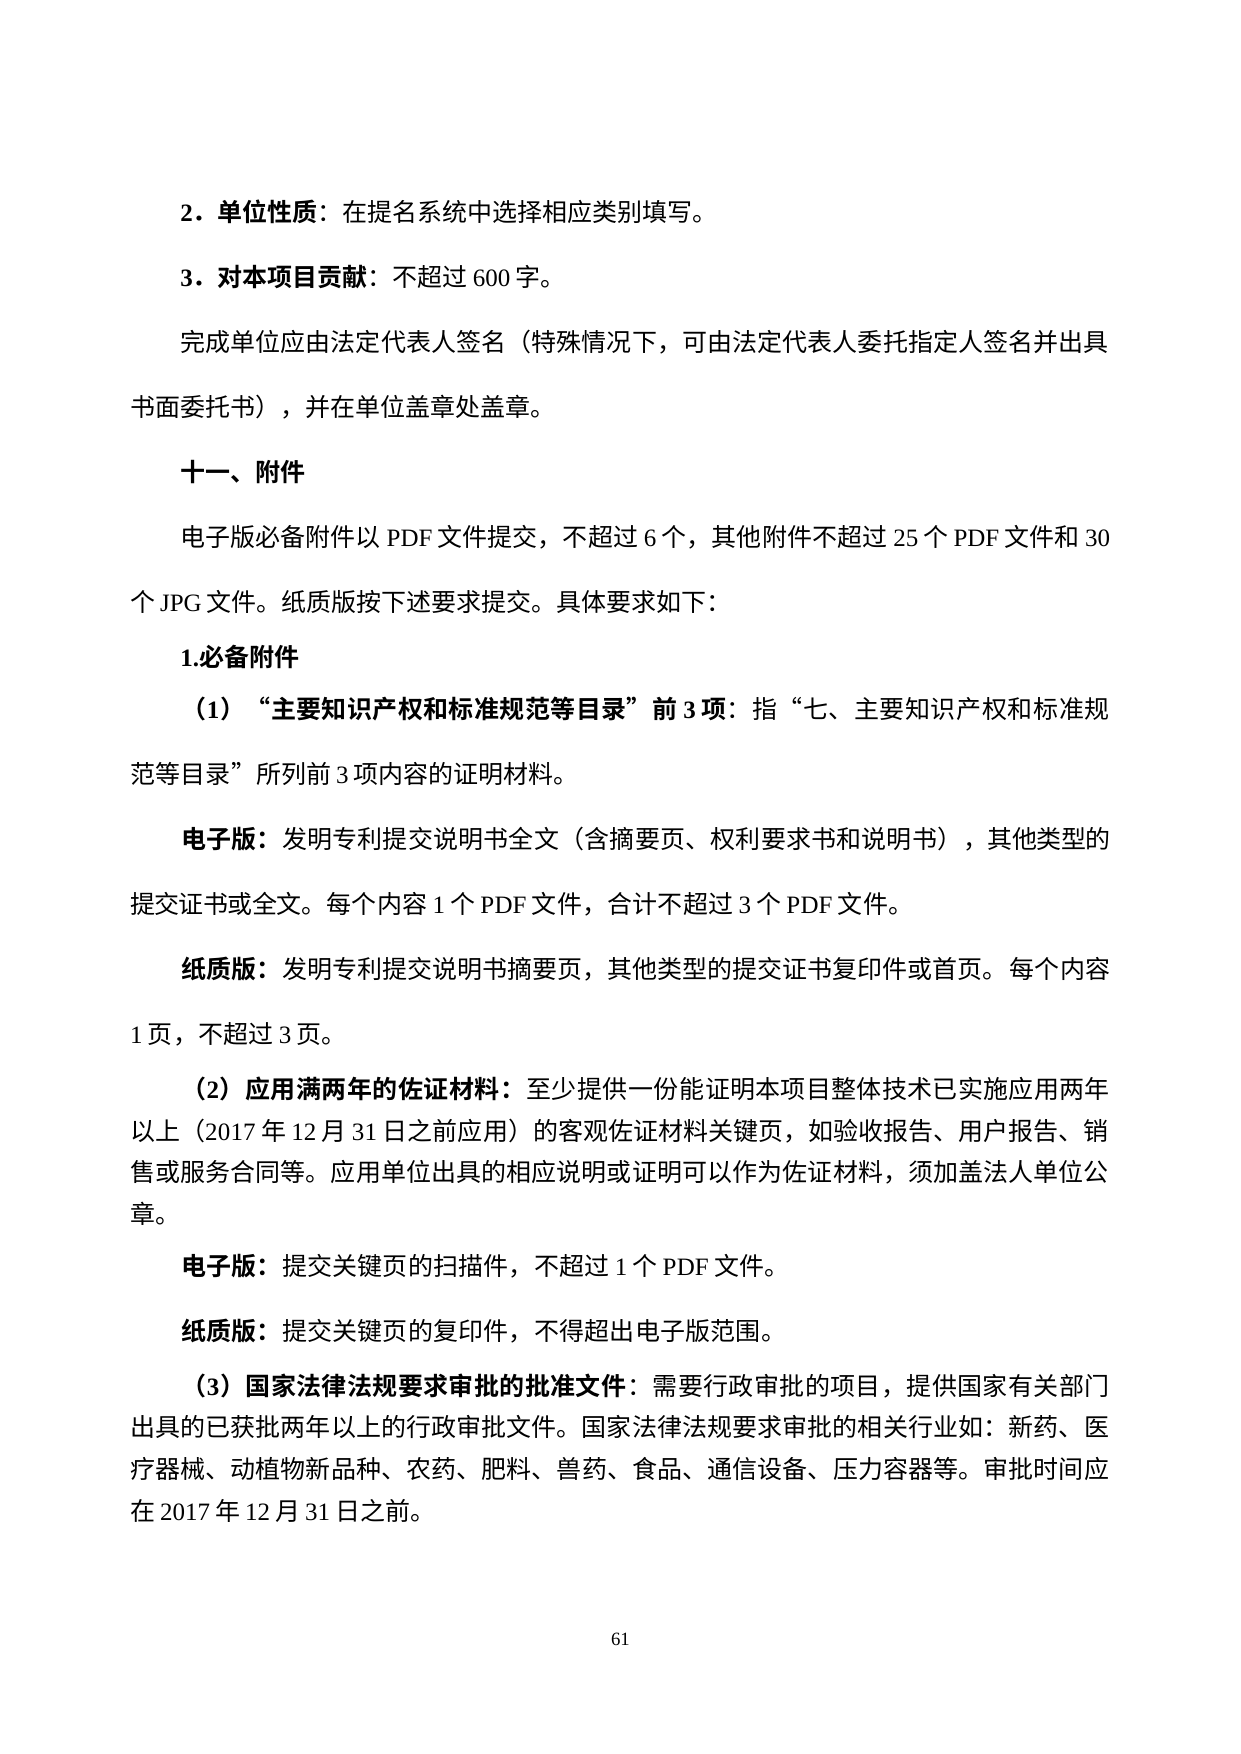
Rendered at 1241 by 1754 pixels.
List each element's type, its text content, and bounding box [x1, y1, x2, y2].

text 电子版：发明专利提交说明书全文（含摘要页、权利要求书和说明书），其他类型的提交证书或全文。每个内容1个PDF文件，合计不超过3个PDF文件。 [130, 805, 1110, 935]
text （1）“主要知识产权和标准规范等目录”前3项：指“七、主要知识产权和标准规范等目录”所列前3项内容的证明材料。 [130, 675, 1110, 805]
text 十一、附件 [130, 438, 1110, 503]
text （3）国家法律法规要求审批的批准文件：需要行政审批的项目，提供国家有关部门出具的已获批两年以上的行政审批文件。国家法律法规要求审批的相关行业如：新药、医疗器械、动植物新品种、农药、肥料、兽药、食品、通信设备、压力容器等。审批时间应在2017年12月31日之前。 [130, 1362, 1110, 1528]
text 1.必备附件 [130, 633, 1110, 675]
text （2）应用满两年的佐证材料：至少提供一份能证明本项目整体技术已实施应用两年以上（2017年12月31日之前应用）的客观佐证材料关键页，如验收报告、用户报告、销售或服务合同等。应用单位出具的相应说明或证明可以作为佐证材料，须加盖法人单位公章。 [130, 1065, 1110, 1232]
text 电子版必备附件以PDF文件提交，不超过6个，其他附件不超过25个PDF文件和30个JPG文件。纸质版按下述要求提交。具体要求如下： [130, 503, 1110, 633]
text 2．单位性质：在提名系统中选择相应类别填写。 [130, 178, 1110, 243]
text 纸质版：发明专利提交说明书摘要页，其他类型的提交证书复印件或首页。每个内容1页，不超过3页。 [130, 935, 1110, 1065]
text 电子版：提交关键页的扫描件，不超过1个PDF文件。 [130, 1232, 1110, 1297]
text 纸质版：提交关键页的复印件，不得超出电子版范围。 [130, 1297, 1110, 1362]
text 3．对本项目贡献：不超过600字。 [130, 243, 1110, 308]
text 完成单位应由法定代表人签名（特殊情况下，可由法定代表人委托指定人签名并出具书面委托书），并在单位盖章处盖章。 [130, 308, 1110, 438]
